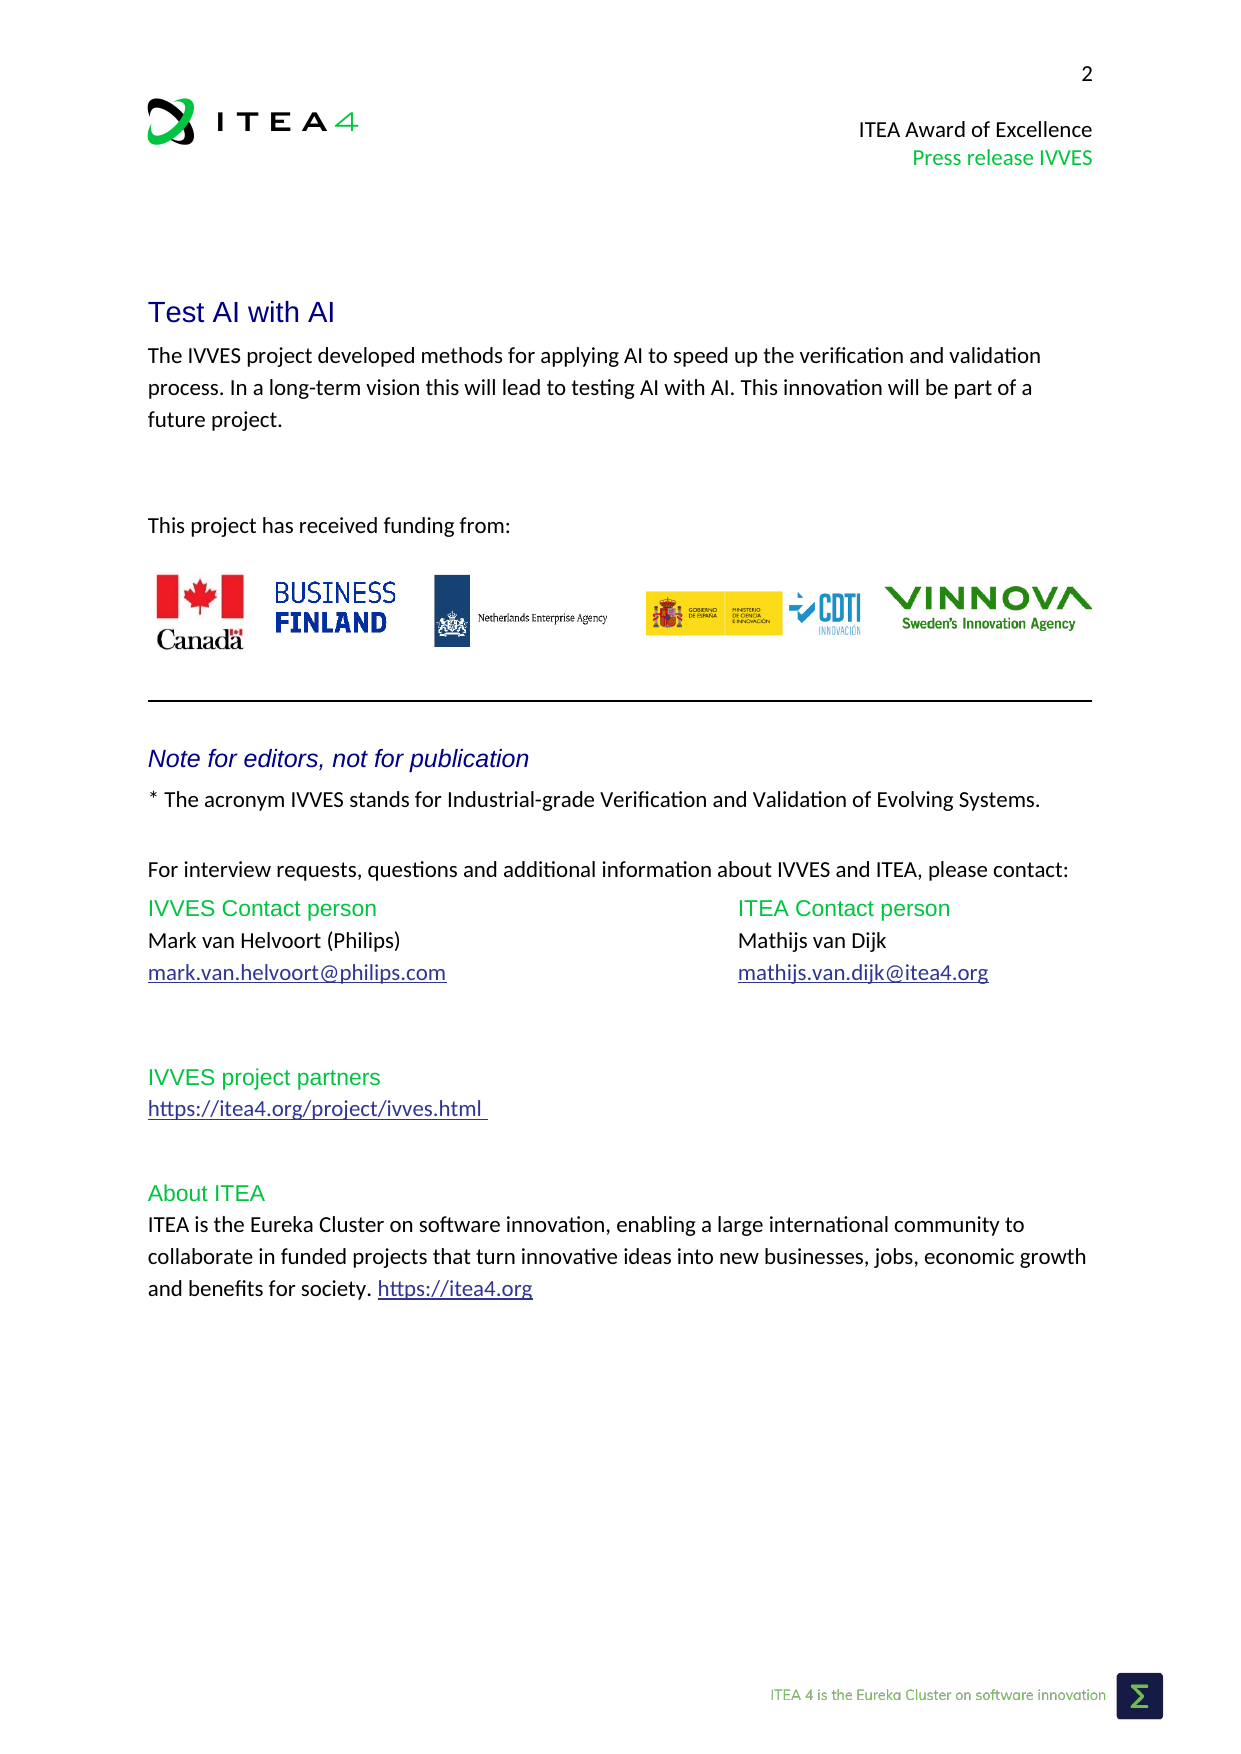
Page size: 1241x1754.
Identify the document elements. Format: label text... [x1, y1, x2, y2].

text ITEA is the Eureka Cluster on software innovation, enabling a large international community to collaborate in funded projects that turn innovative ideas into new businesses, jobs, economic growth and benefits for society. https://itea4.org [148, 1210, 1092, 1302]
picture [425, 574, 620, 653]
subtitle IVVES project partners https://itea4.org/project/ivves.html [148, 1064, 1092, 1122]
subtitle Note for editors, not for publication [148, 744, 1092, 772]
picture [884, 586, 1093, 631]
picture [0, 4, 400, 163]
text This project has received funding from: [148, 511, 1092, 539]
subtitle Test AI with AI [148, 295, 1092, 328]
text * The acronym IVVES stands for Industrial-grade Verification and Validation of Evolving Systems. [148, 785, 1092, 813]
subtitle For interview requests, questions and additional information about IVVES and ITEA, please contact: [148, 855, 1092, 883]
text IVVES Contact person ITEA Contact person Mark van Helvoort (Philips) Mathijs van Dijk mark.van.helvoort@philips.com mathijs.van.dijk@itea4.org [148, 895, 1092, 986]
text The IVVES project developed methods for applying AI to speed up the verification and validation process. In a long-term vision this will lead to testing AI with AI. This innovation will be part of a future project. [148, 341, 1092, 433]
picture [147, 564, 254, 657]
picture [757, 1670, 1178, 1723]
picture [275, 581, 396, 633]
subtitle About ITEA [148, 1180, 1092, 1206]
picture [645, 591, 863, 636]
